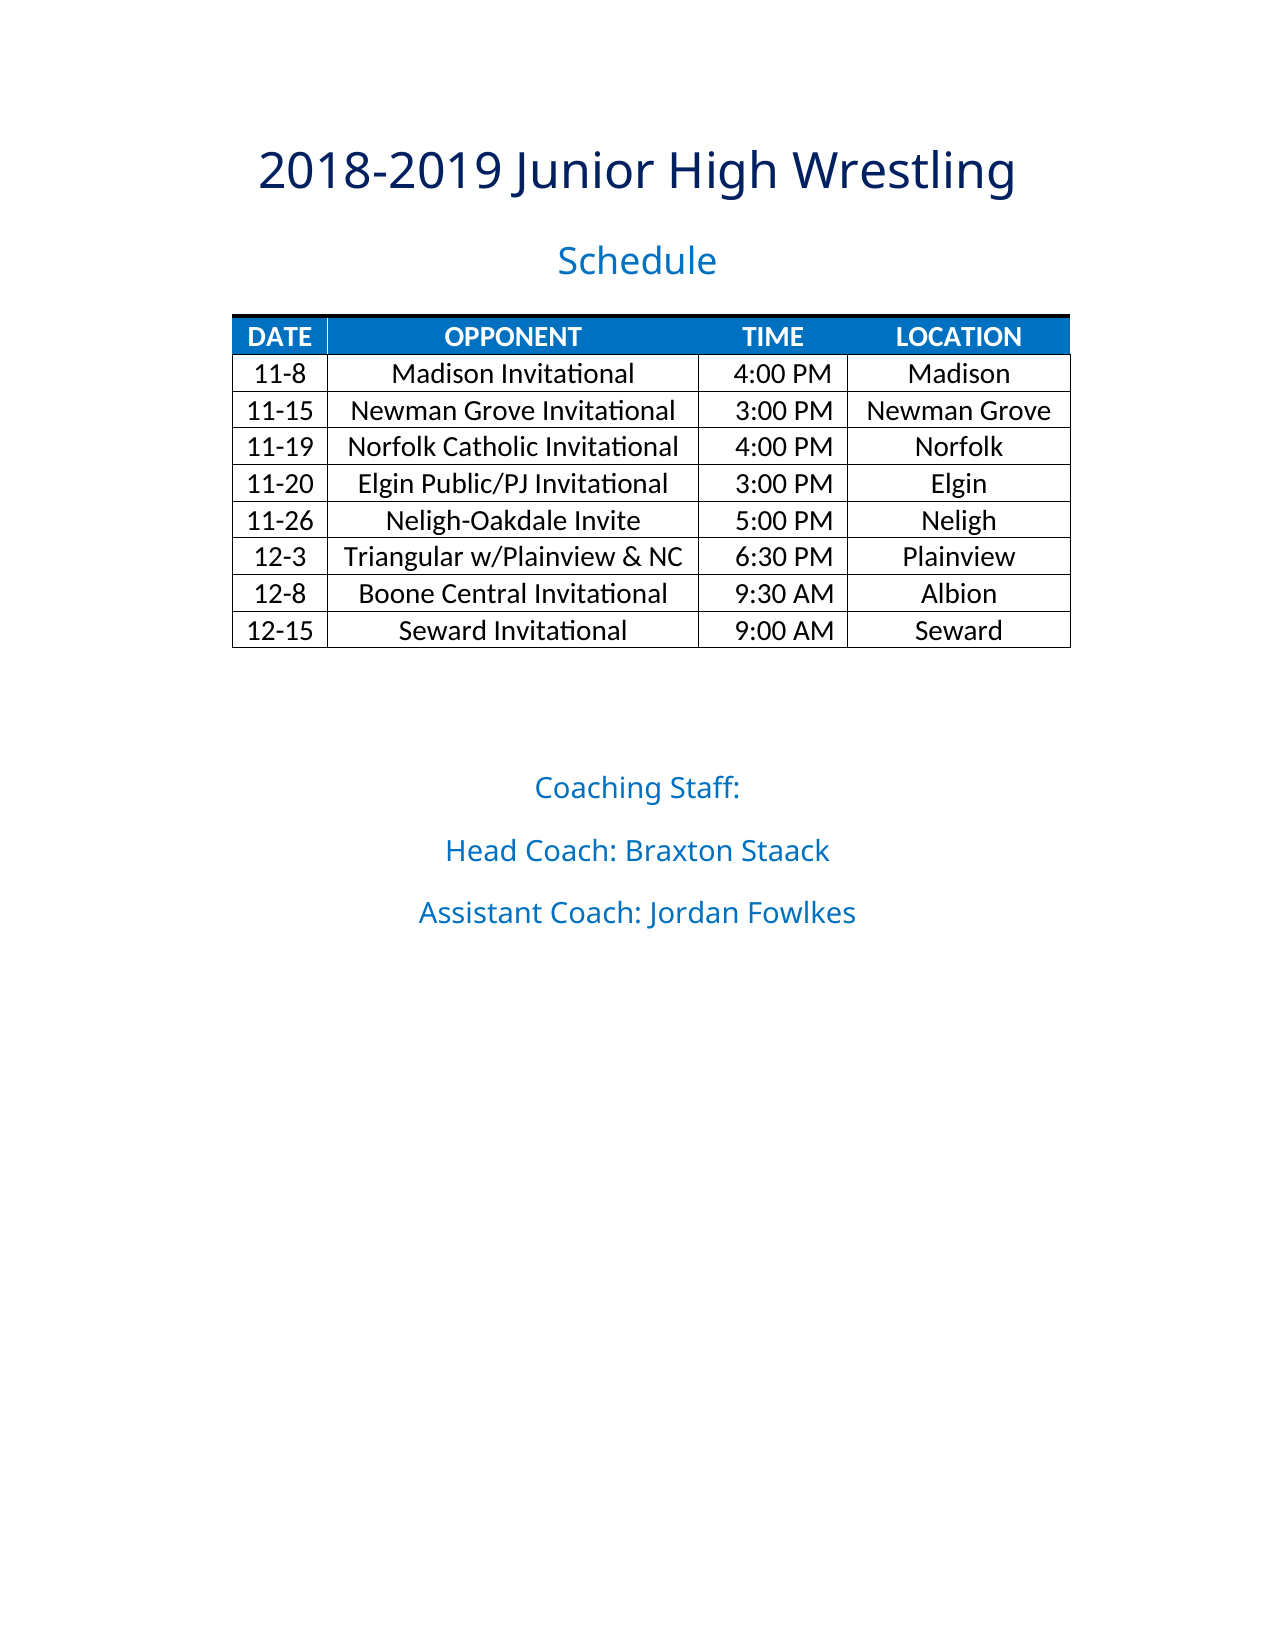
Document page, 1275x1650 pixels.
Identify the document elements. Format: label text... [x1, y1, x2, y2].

table_cell Plainview [848, 538, 1070, 574]
table_cell Elgin Public/PJ Invitational [328, 465, 698, 501]
table_cell Madison Invitational [328, 355, 698, 391]
table_cell 11-15 [233, 392, 327, 427]
text Assistant Coach: Jordan Fowlkes [150, 892, 1125, 932]
table_cell Neligh [848, 502, 1070, 537]
table_cell Seward Invitational [328, 612, 698, 647]
table_cell 11-26 [233, 502, 327, 537]
table_cell 12-15 [233, 612, 327, 647]
text Coaching Staff: [150, 767, 1125, 807]
table_cell 3:00 PM [699, 465, 847, 501]
table_cell 3:00 PM [699, 392, 847, 427]
table_cell 6:30 PM [699, 538, 847, 574]
table_cell 5:00 PM [699, 502, 847, 537]
table_cell Norfolk Catholic Invitational [328, 428, 698, 464]
text Head Coach: Braxton Staack [150, 830, 1125, 869]
table_cell Albion [848, 575, 1070, 611]
table_cell Newman Grove Invitational [328, 392, 698, 427]
table_cell Madison [848, 355, 1070, 391]
table_cell 11-20 [233, 465, 327, 501]
table_header TIME [699, 318, 847, 354]
table_header LOCATION [847, 318, 1070, 354]
table_cell Norfolk [848, 428, 1070, 464]
table_cell Seward [848, 612, 1070, 647]
table_cell 4:00 PM [699, 428, 847, 464]
table_cell Triangular w/Plainview & NC [328, 538, 698, 574]
table_cell 9:00 AM [699, 612, 847, 647]
table_cell Neligh-Oakdale Invite [328, 502, 698, 537]
table_cell Newman Grove [848, 392, 1070, 427]
table_cell Elgin [848, 465, 1070, 501]
table_header OPPONENT [328, 318, 699, 354]
table_cell 12-3 [233, 538, 327, 574]
table_header DATE [232, 318, 327, 354]
table_cell 11-19 [233, 428, 327, 464]
text Schedule [150, 234, 1125, 285]
table_cell 4:00 PM [699, 355, 847, 391]
table_cell 11-8 [233, 355, 327, 391]
table_cell 9:30 AM [699, 575, 847, 611]
table_cell Boone Central Invitational [328, 575, 698, 611]
text 2018-2019 Junior High Wrestling [150, 135, 1125, 203]
table_cell 12-8 [233, 575, 327, 611]
